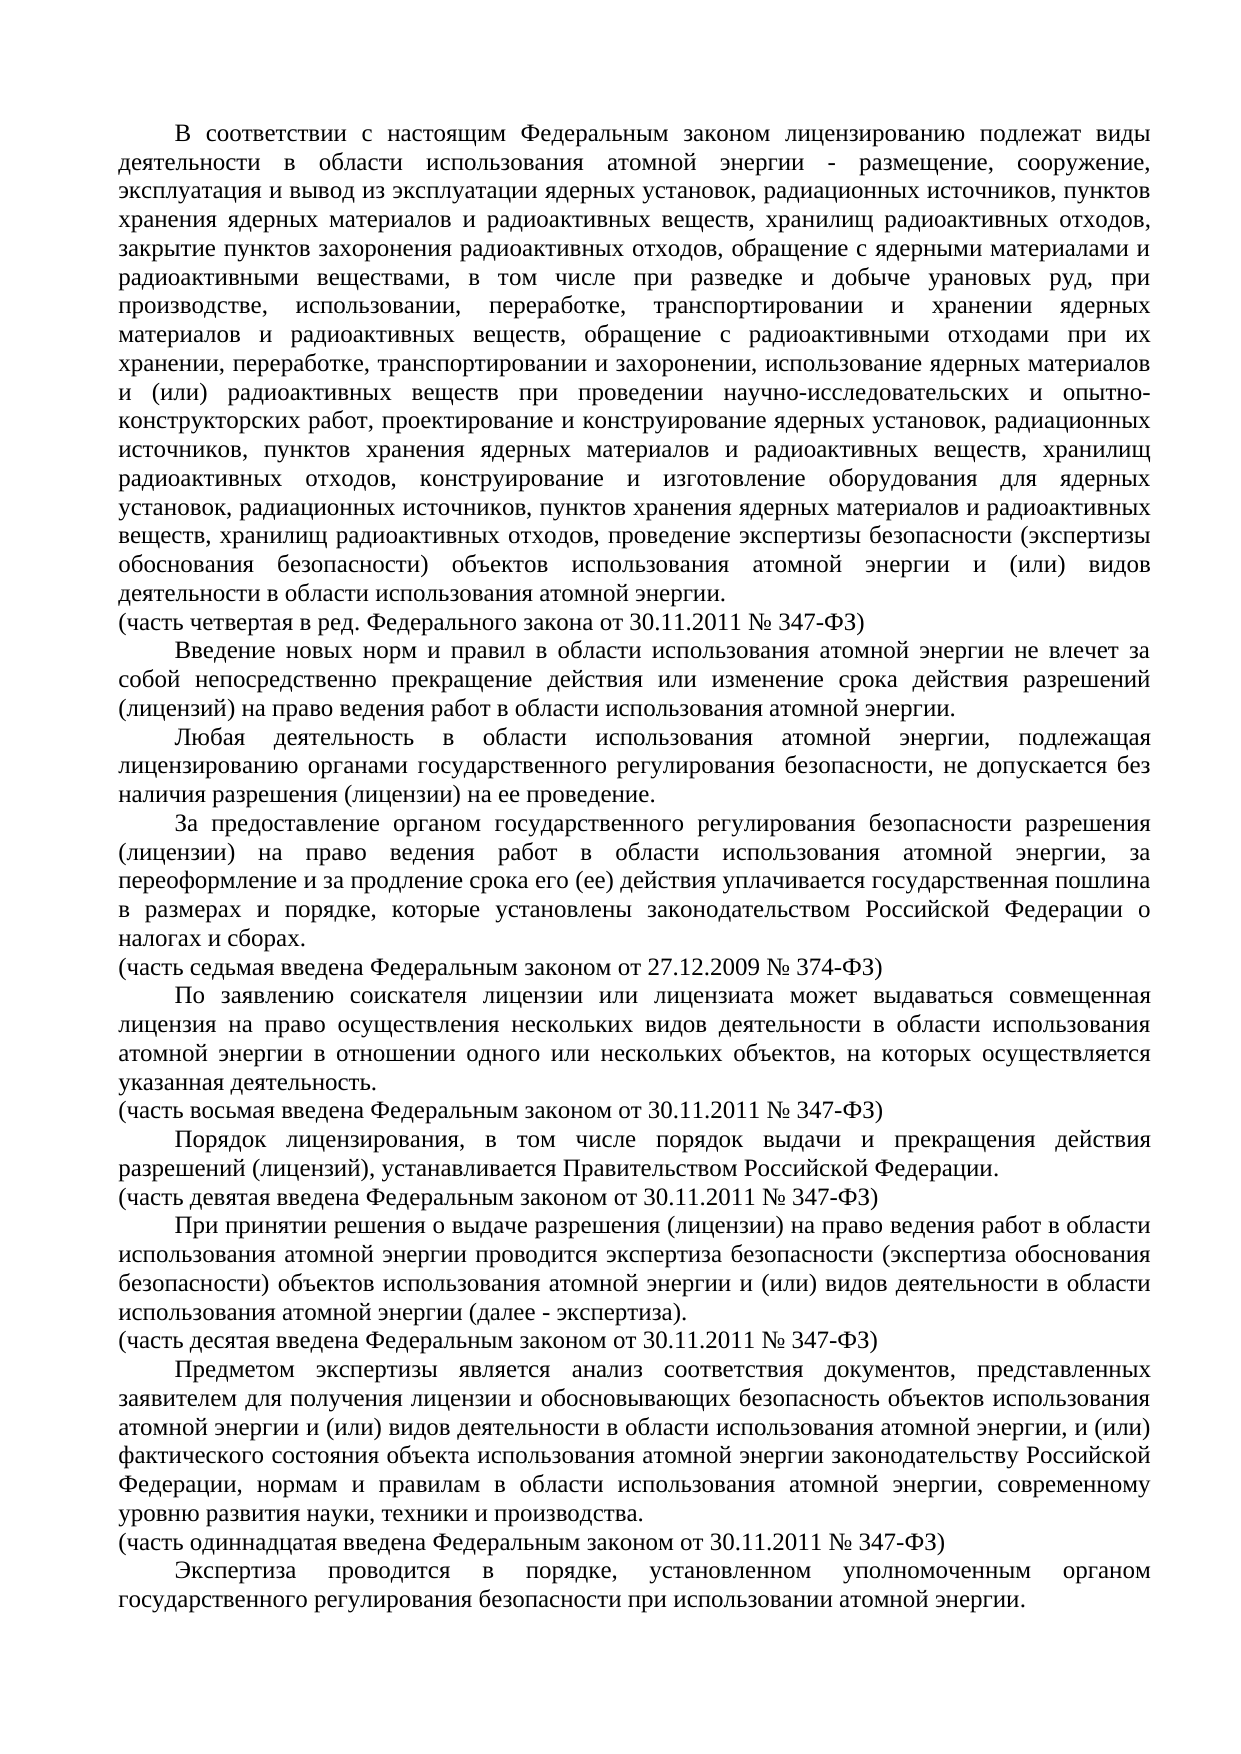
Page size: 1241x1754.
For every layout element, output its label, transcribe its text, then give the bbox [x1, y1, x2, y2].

text Введение новых норм и правил в области использования атомной энергии не влечет за собой непосредственно прекращение действия или изменение срока действия разрешений (лицензий) на право ведения работ в области использования атомной энергии. [118, 636, 1152, 722]
text Порядок лицензирования, в том числе порядок выдачи и прекращения действия разрешений (лицензий), устанавливается Правительством Российской Федерации. [118, 1124, 1152, 1182]
text По заявлению соискателя лицензии или лицензиата может выдаваться совмещенная лицензия на право осуществления нескольких видов деятельности в области использования атомной энергии в отношении одного или нескольких объектов, на которых осуществляется указанная деятельность. [118, 981, 1152, 1096]
text За предоставление органом государственного регулирования безопасности разрешения (лицензии) на право ведения работ в области использования атомной энергии, за переоформление и за продление срока его (ее) действия уплачивается государственная пошлина в размерах и порядке, которые установлены законодательством Российской Федерации о налогах и сборах. [118, 808, 1152, 952]
text (часть четвертая в ред. Федерального закона от 30.11.2011 № 347-ФЗ) [118, 607, 1152, 636]
text (часть девятая введена Федеральным законом от 30.11.2011 № 347-ФЗ) [118, 1182, 1152, 1211]
text Любая деятельность в области использования атомной энергии, подлежащая лицензированию органами государственного регулирования безопасности, не допускается без наличия разрешения (лицензии) на ее проведение. [118, 722, 1152, 808]
text (часть седьмая введена Федеральным законом от 27.12.2009 № 374-ФЗ) [118, 952, 1152, 981]
text Экспертиза проводится в порядке, установленном уполномоченным органом государственного регулирования безопасности при использовании атомной энергии. [118, 1556, 1152, 1613]
text (часть десятая введена Федеральным законом от 30.11.2011 № 347-ФЗ) [118, 1326, 1152, 1354]
text В соответствии с настоящим Федеральным законом лицензированию подлежат виды деятельности в области использования атомной энергии - размещение, сооружение, эксплуатация и вывод из эксплуатации ядерных установок, радиационных источников, пунктов хранения ядерных материалов и радиоактивных веществ, хранилищ радиоактивных отходов, закрытие пунктов захоронения радиоактивных отходов, обращение с ядерными материалами и радиоактивными веществами, в том числе при разведке и добыче урановых руд, при производстве, использовании, переработке, транспортировании и хранении ядерных материалов и радиоактивных веществ, обращение с радиоактивными отходами при их хранении, переработке, транспортировании и захоронении, использование ядерных материалов и (или) радиоактивных веществ при проведении научно-исследовательских и опытно-конструкторских работ, проектирование и конструирование ядерных установок, радиационных источников, пунктов хранения ядерных материалов и радиоактивных веществ, хранилищ радиоактивных отходов, конструирование и изготовление оборудования для ядерных установок, радиационных источников, пунктов хранения ядерных материалов и радиоактивных веществ, хранилищ радиоактивных отходов, проведение экспертизы безопасности (экспертизы обоснования безопасности) объектов использования атомной энергии и (или) видов деятельности в области использования атомной энергии. [118, 118, 1152, 607]
text Предметом экспертизы является анализ соответствия документов, представленных заявителем для получения лицензии и обосновывающих безопасность объектов использования атомной энергии и (или) видов деятельности в области использования атомной энергии, и (или) фактического состояния объекта использования атомной энергии законодательству Российской Федерации, нормам и правилам в области использования атомной энергии, современному уровню развития науки, техники и производства. [118, 1354, 1152, 1527]
text (часть восьмая введена Федеральным законом от 30.11.2011 № 347-ФЗ) [118, 1096, 1152, 1124]
text При принятии решения о выдаче разрешения (лицензии) на право ведения работ в области использования атомной энергии проводится экспертиза безопасности (экспертиза обоснования безопасности) объектов использования атомной энергии и (или) видов деятельности в области использования атомной энергии (далее - экспертиза). [118, 1211, 1152, 1326]
text (часть одиннадцатая введена Федеральным законом от 30.11.2011 № 347-ФЗ) [118, 1527, 1152, 1556]
